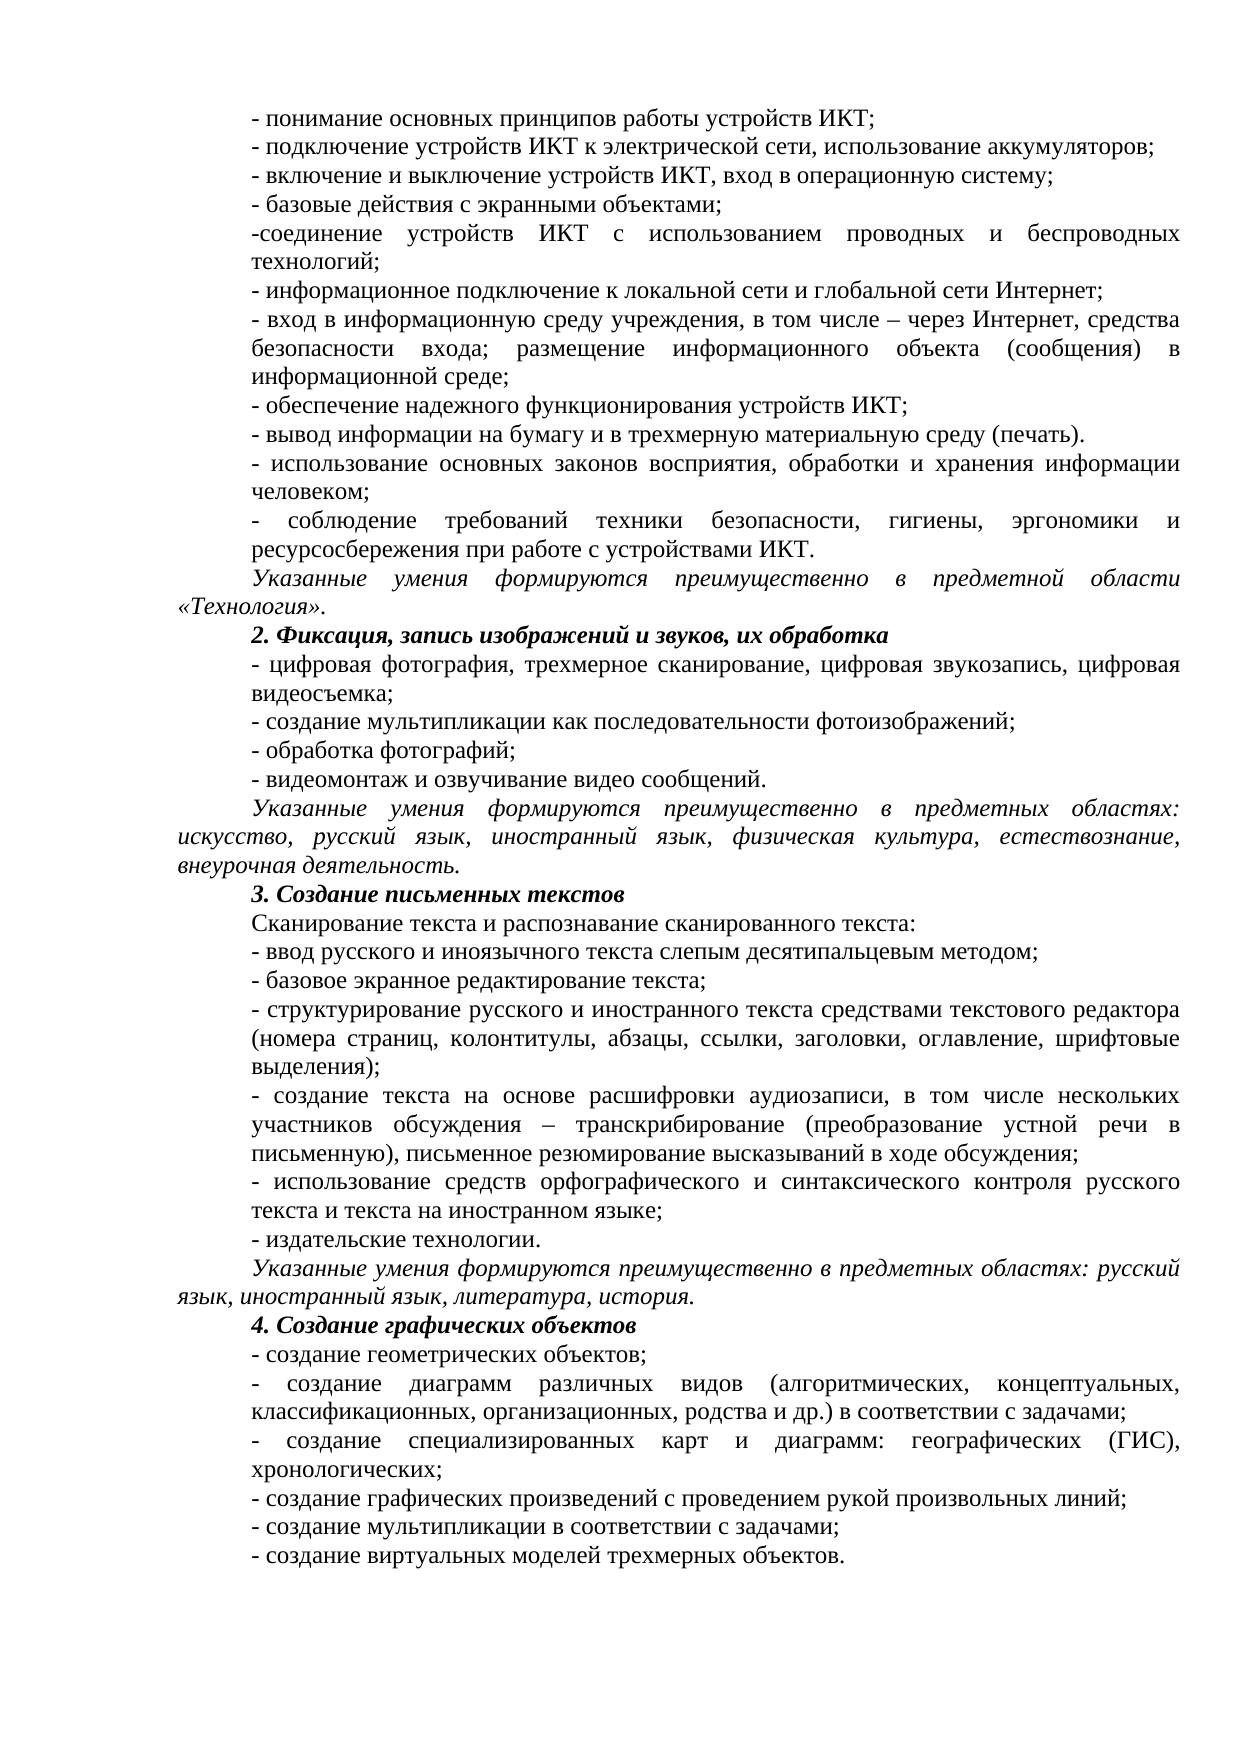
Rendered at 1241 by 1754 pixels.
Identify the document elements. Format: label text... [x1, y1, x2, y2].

text -соединение устройств ИКТ с использованием проводных и беспроводных технологий; [251, 218, 1181, 275]
text Сканирование текста и распознавание сканированного текста: [177, 908, 1181, 936]
text 2. Фиксация, запись изображений и звуков, их обработка [177, 620, 1181, 649]
text - цифровая фотография, трехмерное сканирование, цифровая звукозапись, цифровая видеосъемка; [251, 649, 1181, 706]
text - создание мультипликации в соответствии с задачами; [251, 1511, 1181, 1540]
text - видеомонтаж и озвучивание видео сообщений. [251, 764, 1181, 793]
text - включение и выключение устройств ИКТ, вход в операционную систему; [251, 160, 1181, 189]
text - вход в информационную среду учреждения, в том числе – через Интернет, средства безопасности входа; размещение информационного объекта (сообщения) в информационной среде; [251, 304, 1181, 390]
text Указанные умения формируются преимущественно в предметных областях: искусство, русский язык, иностранный язык, физическая культура, естествознание, внеурочная деятельность. [177, 793, 1181, 879]
text - обработка фотографий; [251, 735, 1181, 764]
text - ввод русского и иноязычного текста слепым десятипальцевым методом; [251, 936, 1181, 965]
text - обеспечение надежного функционирования устройств ИКТ; [251, 390, 1181, 419]
text Указанные умения формируются преимущественно в предметной области «Технология». [177, 563, 1181, 620]
text - создание геометрических объектов; [251, 1339, 1181, 1368]
text - понимание основных принципов работы устройств ИКТ; [251, 103, 1181, 131]
text 4. Создание графических объектов [177, 1310, 1181, 1339]
text - базовое экранное редактирование текста; [251, 965, 1181, 994]
text - издательские технологии. [251, 1224, 1181, 1253]
text - создание мультипликации как последовательности фотоизображений; [251, 706, 1181, 735]
text - создание графических произведений с проведением рукой произвольных линий; [251, 1483, 1181, 1511]
text - создание текста на основе расшифровки аудиозаписи, в том числе нескольких участников обсуждения – транскрибирование (преобразование устной речи в письменную), письменное резюмирование высказываний в ходе обсуждения; [251, 1080, 1181, 1166]
text - использование средств орфографического и синтаксического контроля русского текста и текста на иностранном языке; [251, 1166, 1181, 1224]
text - структурирование русского и иностранного текста средствами текстового редактора (номера страниц, колонтитулы, абзацы, ссылки, заголовки, оглавление, шрифтовые выделения); [251, 994, 1181, 1080]
text - базовые действия с экранными объектами; [251, 189, 1181, 218]
text Указанные умения формируются преимущественно в предметных областях: русский язык, иностранный язык, литература, история. [177, 1253, 1181, 1310]
text - вывод информации на бумагу и в трехмерную материальную среду (печать). [251, 419, 1181, 448]
text - создание специализированных карт и диаграмм: географических (ГИС), хронологических; [251, 1425, 1181, 1483]
text - соблюдение требований техники безопасности, гигиены, эргономики и ресурсосбережения при работе с устройствами ИКТ. [251, 505, 1181, 563]
text 3. Создание письменных текстов [177, 879, 1181, 908]
text - использование основных законов восприятия, обработки и хранения информации человеком; [251, 448, 1181, 505]
text - создание диаграмм различных видов (алгоритмических, концептуальных, классификационных, организационных, родства и др.) в соответствии с задачами; [251, 1368, 1181, 1425]
text - информационное подключение к локальной сети и глобальной сети Интернет; [251, 275, 1181, 304]
text - создание виртуальных моделей трехмерных объектов. [251, 1540, 1181, 1569]
text - подключение устройств ИКТ к электрической сети, использование аккумуляторов; [251, 131, 1181, 160]
